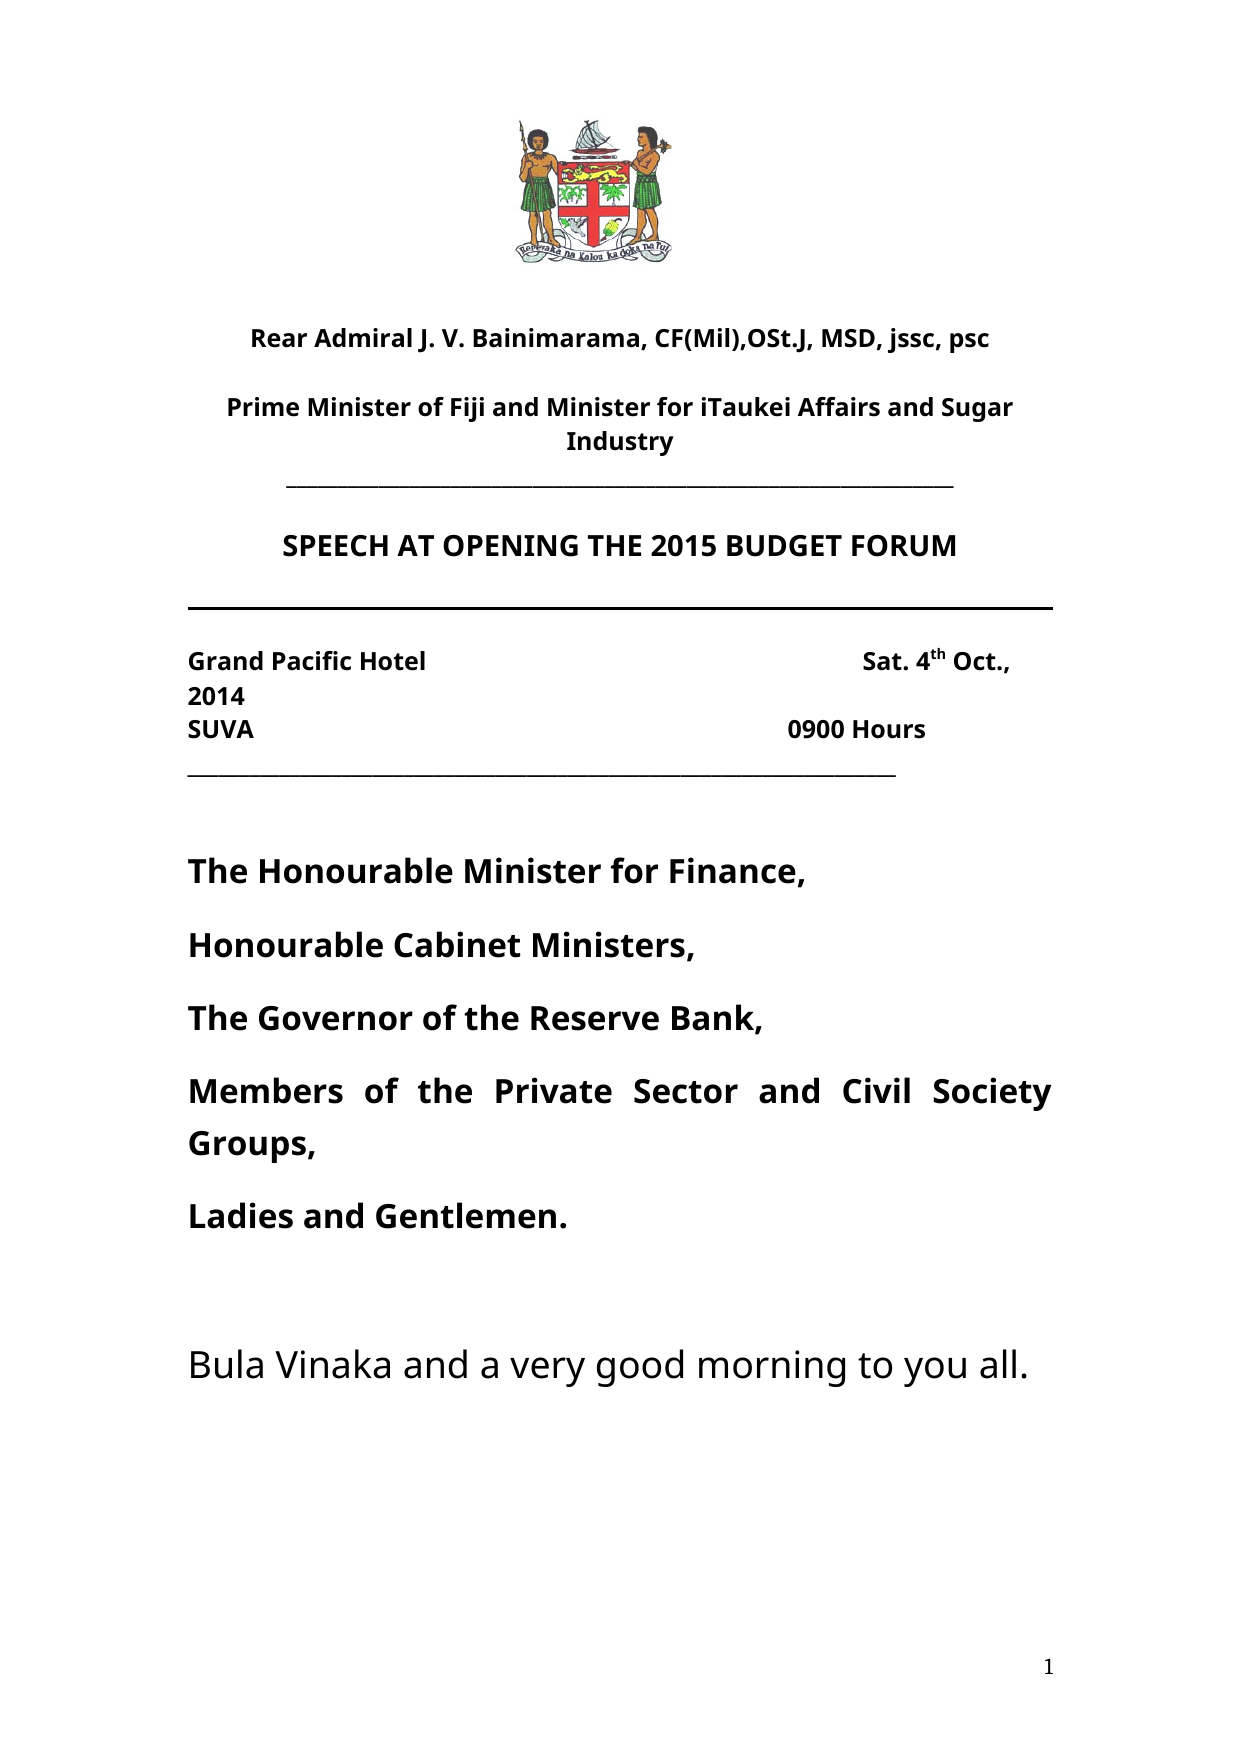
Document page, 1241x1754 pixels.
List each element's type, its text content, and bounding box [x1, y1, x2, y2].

text Prime Minister of Fiji and Minister for iTaukei Affairs and Sugar Industry [187, 389, 1053, 457]
text Bula Vinaka and a very good morning to you all. [187, 1339, 1053, 1390]
text Honourable Cabinet Ministers, [187, 921, 1053, 967]
text SUVA 0900 Hours [187, 712, 1053, 746]
text _____________________________________________________________________ [187, 746, 1053, 780]
text Members of the Private Sector and Civil Society Groups, [187, 1067, 1053, 1165]
text Grand Pacific Hotel Sat. 4th Oct., 2014 [187, 644, 1053, 712]
text The Governor of the Reserve Bank, [187, 994, 1053, 1040]
text Rear Admiral J. V. Bainimarama, CF(Mil),OSt.J, MSD, jssc, psc [187, 321, 1053, 355]
text Ladies and Gentlemen. [187, 1193, 1053, 1238]
text The Honourable Minister for Finance, [187, 848, 1053, 894]
text SPEECH AT OPENING THE 2015 BUDGET FORUM [187, 525, 1053, 565]
text _________________________________________________________________ [187, 457, 1053, 491]
